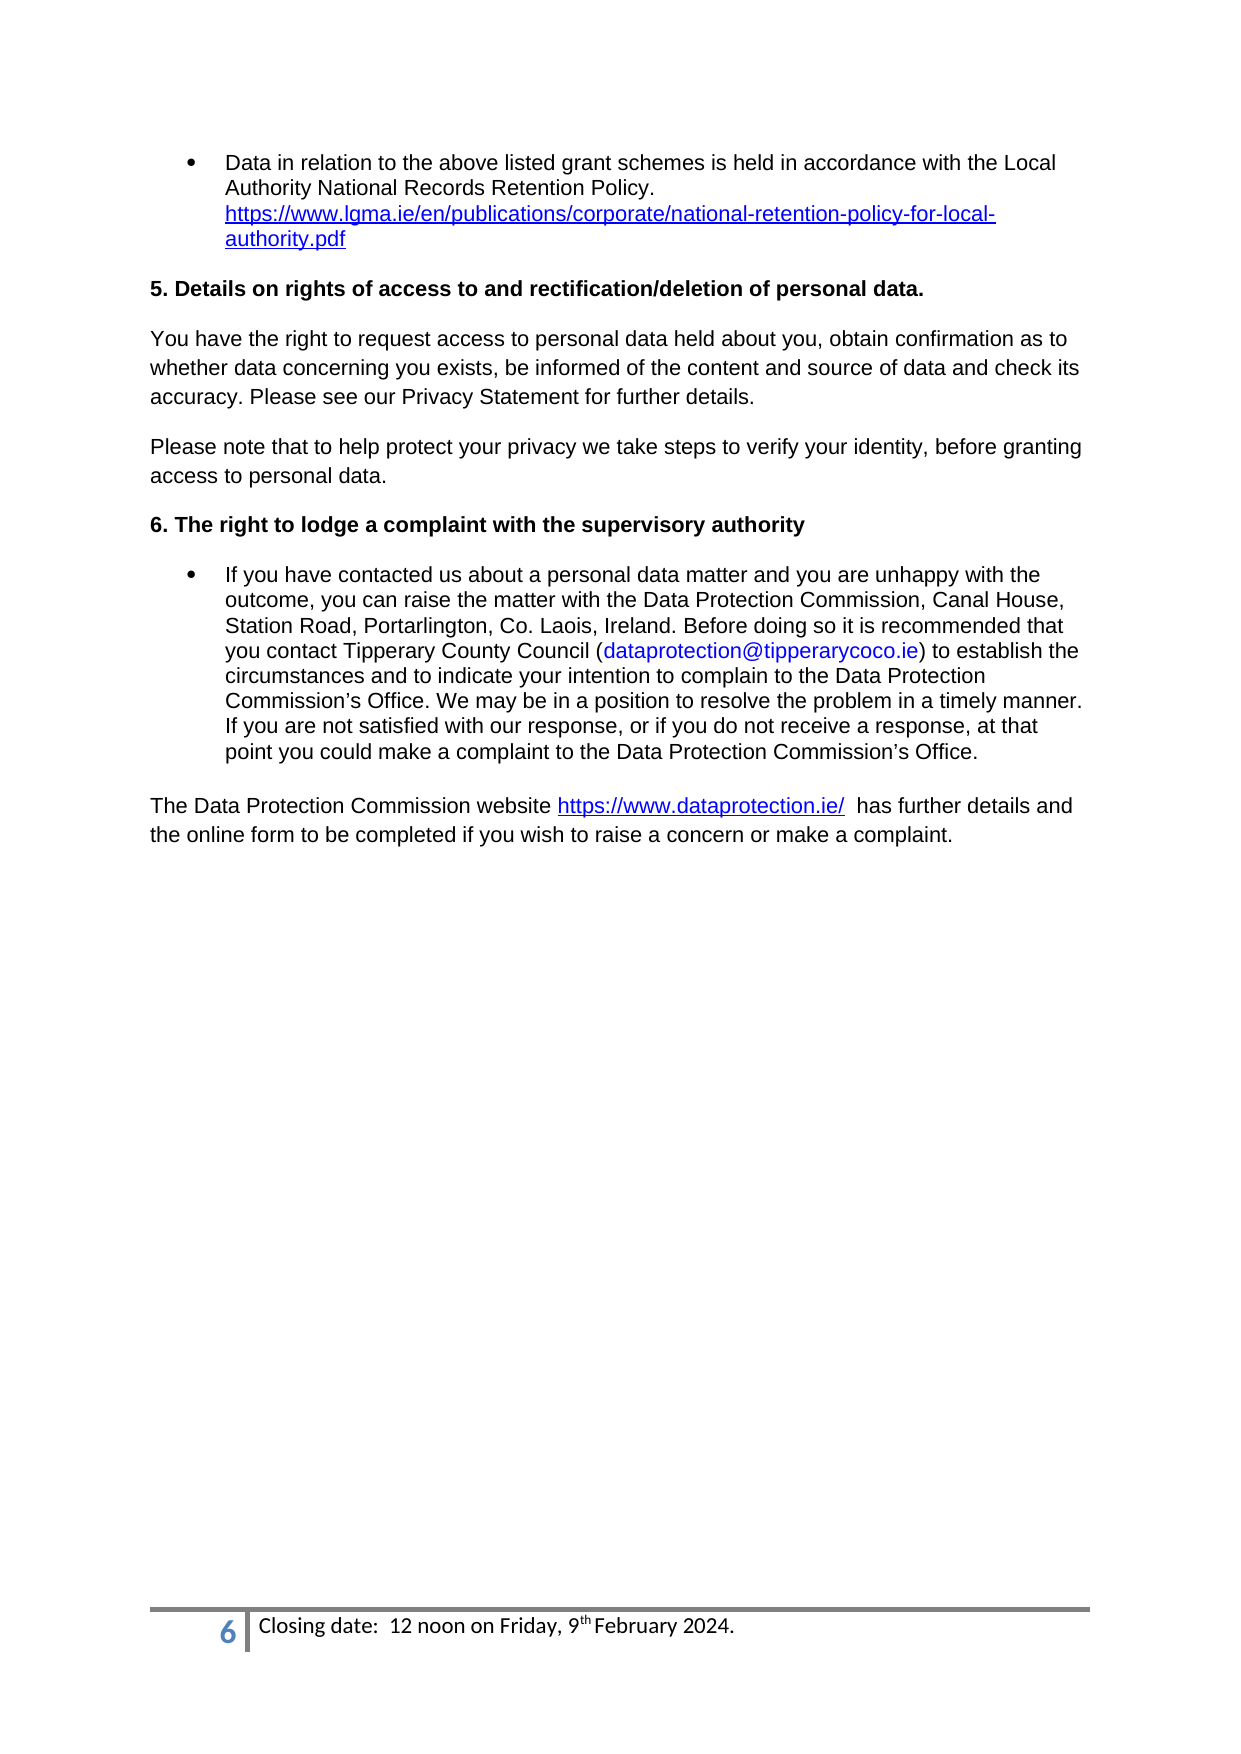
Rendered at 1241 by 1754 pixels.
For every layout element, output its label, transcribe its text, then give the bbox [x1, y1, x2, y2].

text 6. The right to lodge a complaint with the supervisory authority [150, 512, 1090, 537]
list Data in relation to the above listed grant schemes is held in accordance with the Local Authority National Records Retention Policy. https://www.lgma.ie/en/publications/corporate/national-retention-policy-for-local-authority.pdf [187, 150, 1090, 251]
list If you have contacted us about a personal data matter and you are unhappy with the outcome, you can raise the matter with the Data Protection Commission, Canal House, Station Road, Portarlington, Co. Laois, Ireland. Before doing so it is recommended that you contact Tipperary County Council (dataprotection@tipperarycoco.ie) to establish the circumstances and to indicate your intention to complain to the Data Protection Commission’s Office. We may be in a position to resolve the problem in a timely manner. If you are not satisfied with our response, or if you do not receive a response, at that point you could make a complaint to the Data Protection Commission’s Office. [187, 562, 1090, 764]
text The Data Protection Commission website https://www.dataprotection.ie/ has further details and the online form to be completed if you wish to raise a concern or make a complaint. [150, 793, 1090, 847]
text Please note that to help protect your privacy we take steps to verify your identity, before granting access to personal data. [150, 433, 1090, 488]
text 5. Details on rights of access to and rectification/deletion of personal data. [150, 276, 1090, 301]
text You have the right to request access to personal data held about you, obtain confirmation as to whether data concerning you exists, be informed of the content and source of data and check its accuracy. Please see our Privacy Statement for further details. [150, 326, 1090, 409]
